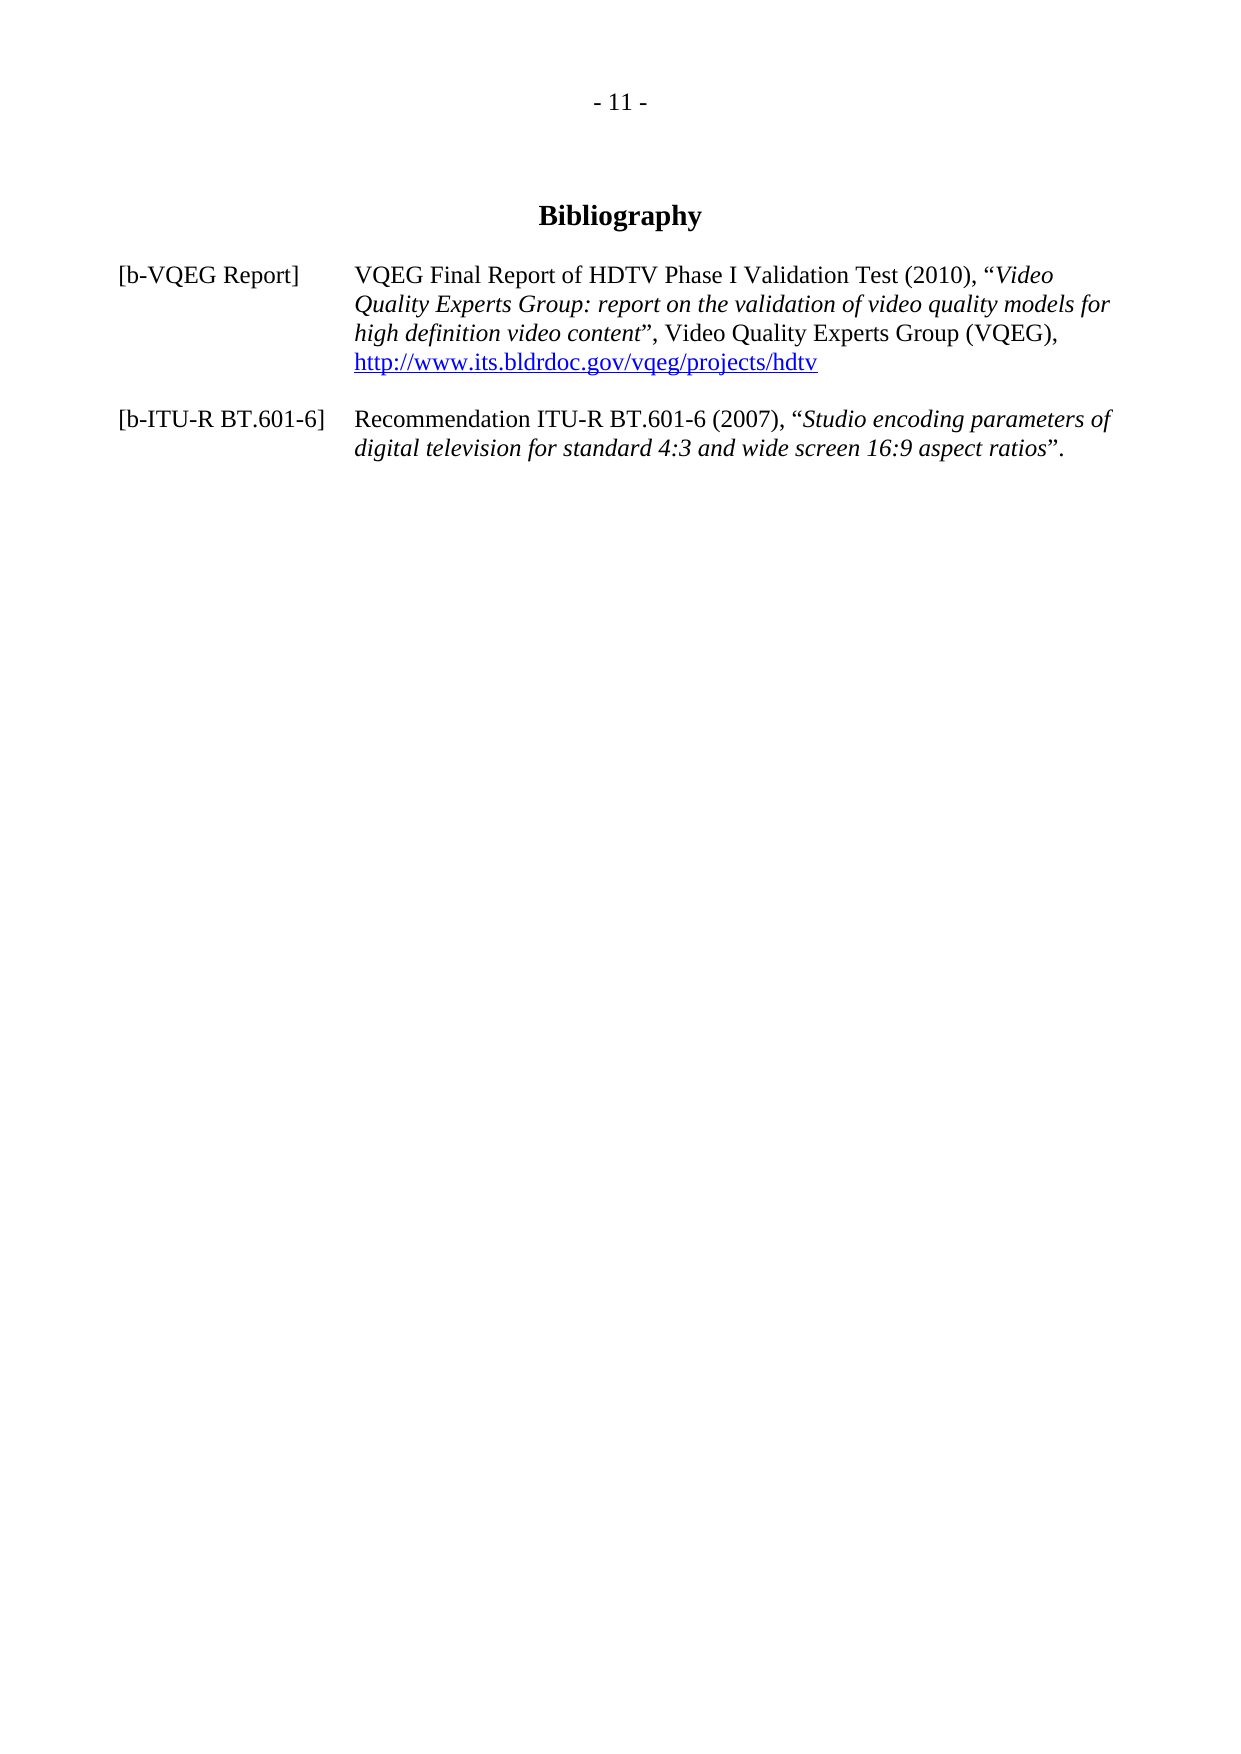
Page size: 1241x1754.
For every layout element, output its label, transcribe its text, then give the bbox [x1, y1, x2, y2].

text [b-ITU-R BT.601-6] Recommendation ITU-R BT.601-6 (2007), “Studio encoding parameters of digital television for standard 4:3 and wide screen 16:9 aspect ratios”. [118, 404, 1122, 462]
text [b-VQEG Report] VQEG Final Report of HDTV Phase I Validation Test (2010), “Video Quality Experts Group: report on the validation of video quality models for high definition video content”, Video Quality Experts Group (VQEG), http://www.its.bldrdoc.gov/vqeg/projects/hdtv [118, 260, 1122, 375]
title Bibliography [118, 198, 1122, 231]
